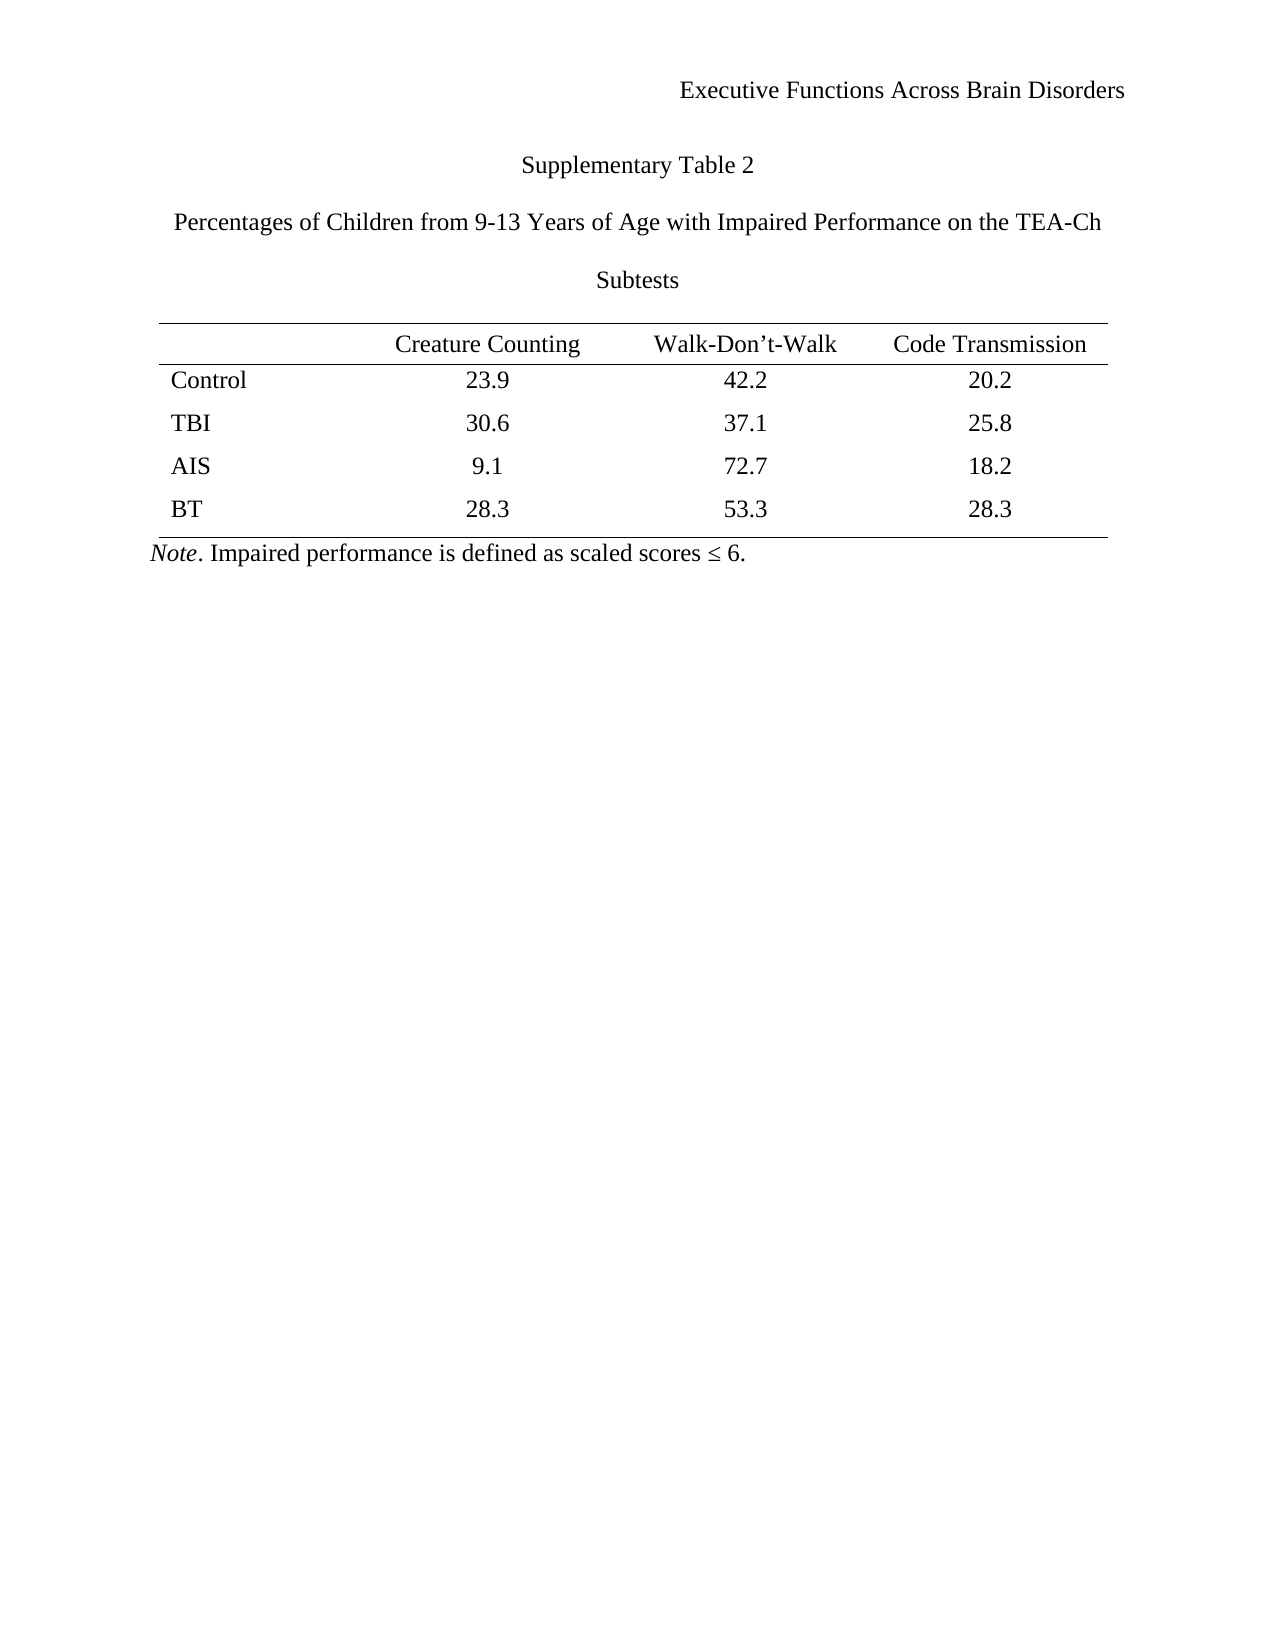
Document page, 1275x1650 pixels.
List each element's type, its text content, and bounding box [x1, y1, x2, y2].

table_header Walk-Don’t-Walk [619, 324, 872, 364]
table_cell 42.2 [619, 365, 872, 408]
table_cell 37.1 [619, 408, 872, 451]
table_cell Control [159, 365, 356, 408]
table_cell 72.7 [619, 451, 872, 494]
table_cell 9.1 [356, 451, 619, 494]
text Percentages of Children from 9-13 Years of Age with Impaired Performance on the TEA-Ch Subtests [150, 207, 1125, 294]
table_cell BT [159, 494, 356, 537]
table_header Creature Counting [356, 324, 619, 364]
text Supplementary Table 2 [150, 150, 1125, 179]
table_cell 28.3 [356, 494, 619, 537]
table_header [159, 324, 356, 364]
table_cell 20.2 [872, 365, 1108, 408]
table_cell 25.8 [872, 408, 1108, 451]
text Note. Impaired performance is defined as scaled scores ≤ 6. [150, 538, 1125, 567]
table_cell 18.2 [872, 451, 1108, 494]
table_cell AIS [159, 451, 356, 494]
table_header Code Transmission [872, 324, 1108, 364]
table_cell 23.9 [356, 365, 619, 408]
table_cell 30.6 [356, 408, 619, 451]
table_cell TBI [159, 408, 356, 451]
table_cell 28.3 [872, 494, 1108, 537]
table_cell 53.3 [619, 494, 872, 537]
